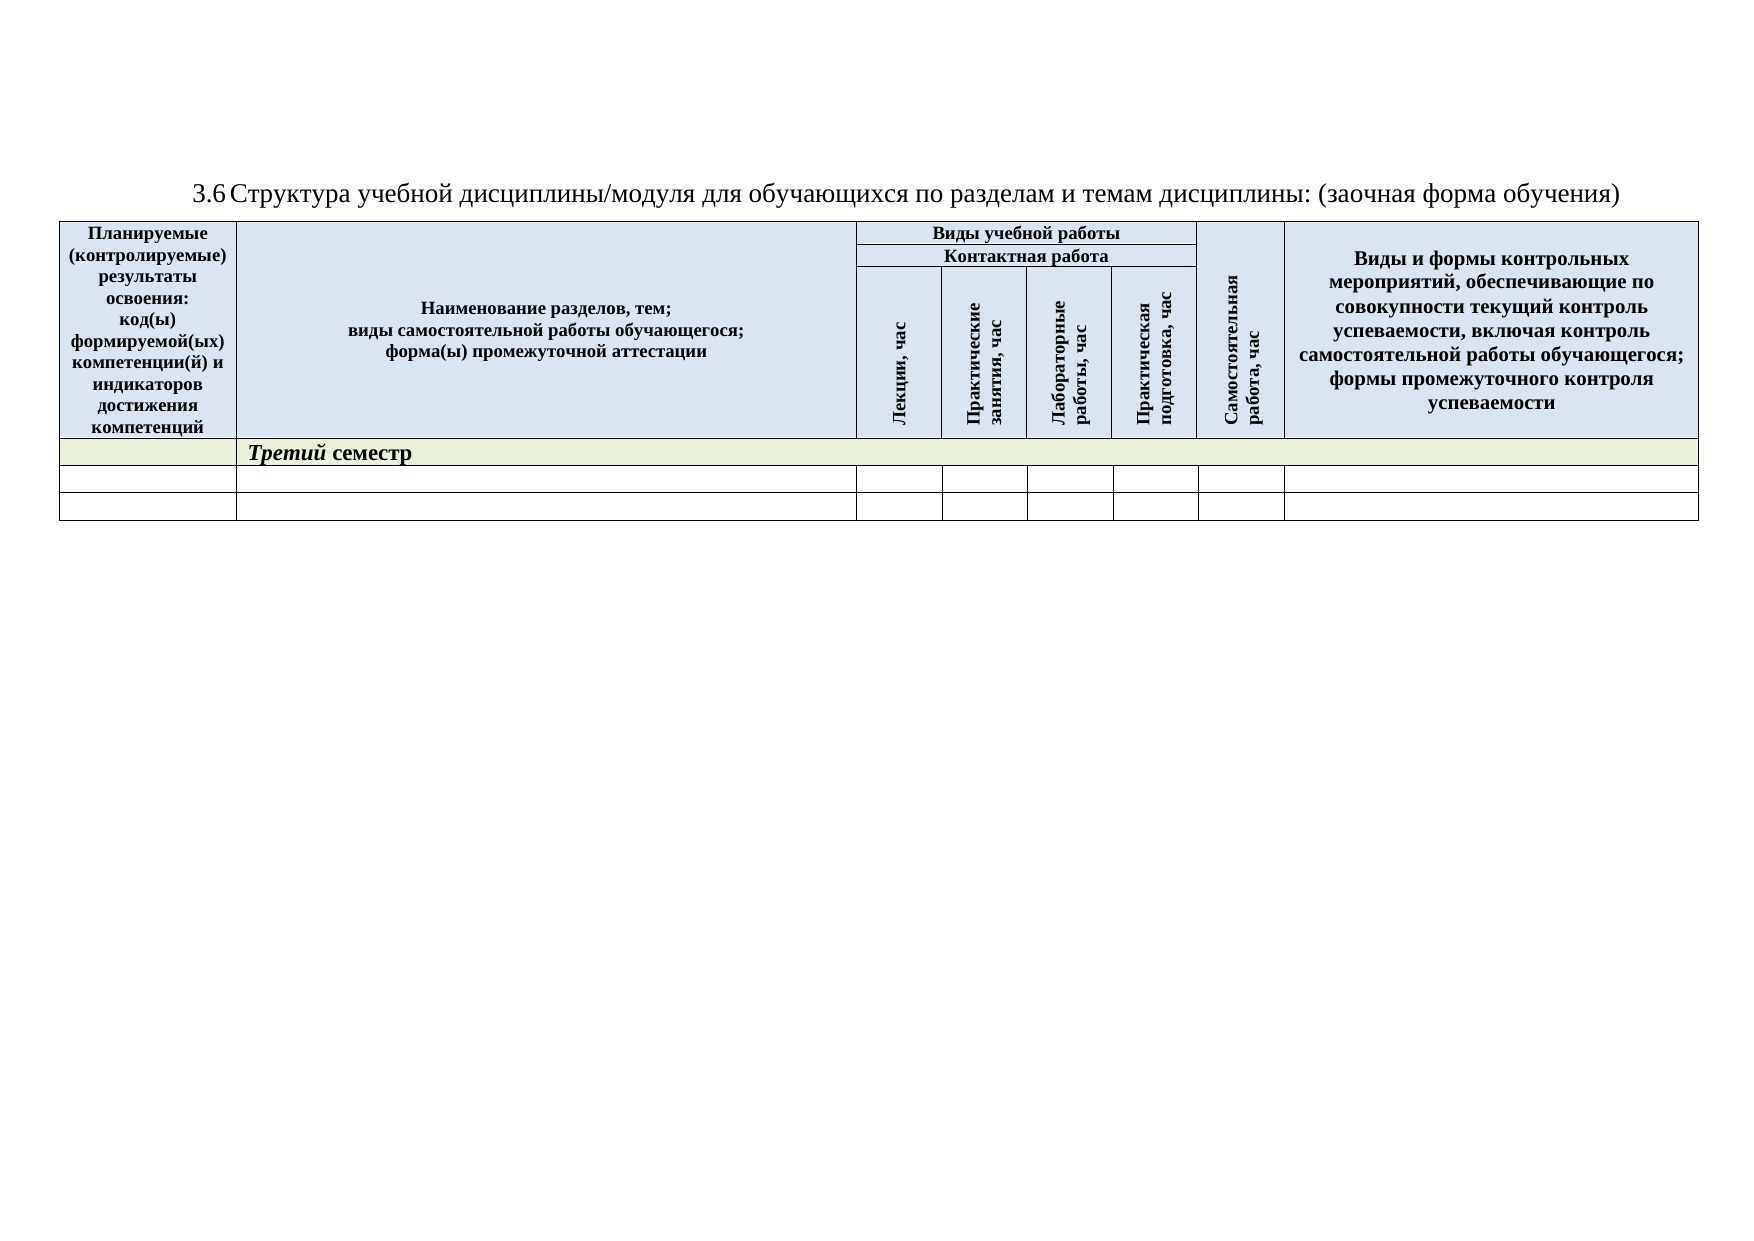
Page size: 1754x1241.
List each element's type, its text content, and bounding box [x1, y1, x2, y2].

table_cell [1028, 493, 1113, 520]
table_cell [943, 466, 1027, 492]
table_cell [857, 466, 942, 492]
table_header Самостоятельная работа, час [1197, 222, 1284, 437]
table_cell [1199, 493, 1284, 520]
table_cell [1028, 466, 1113, 492]
table_cell [60, 466, 236, 492]
table_cell [1285, 466, 1698, 492]
table_header Виды учебной работы [857, 222, 1196, 243]
table_cell Лекции, час [857, 267, 941, 437]
table_cell [943, 493, 1027, 520]
table_cell Практические занятия, час [942, 267, 1026, 437]
table_cell [1285, 493, 1698, 520]
table_cell [237, 493, 856, 520]
table_cell Практическая подготовка, час [1112, 267, 1196, 437]
table_cell Контактная работа [857, 245, 1196, 266]
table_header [1285, 222, 1698, 437]
table_cell Третий семестр [237, 439, 1698, 465]
table_cell [1199, 466, 1284, 492]
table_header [60, 222, 236, 437]
table_cell Лабораторные работы, час [1027, 267, 1111, 437]
table_cell [60, 493, 236, 520]
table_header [237, 222, 856, 437]
table_cell [1114, 493, 1198, 520]
table_cell [60, 439, 236, 465]
table_cell [1114, 466, 1198, 492]
subtitle Структура учебной дисциплины/модуля для обучающихся по разделам и темам дисциплины: (заочная форма обучения) [192, 177, 1665, 208]
table_cell [857, 493, 942, 520]
table_cell [237, 466, 856, 492]
